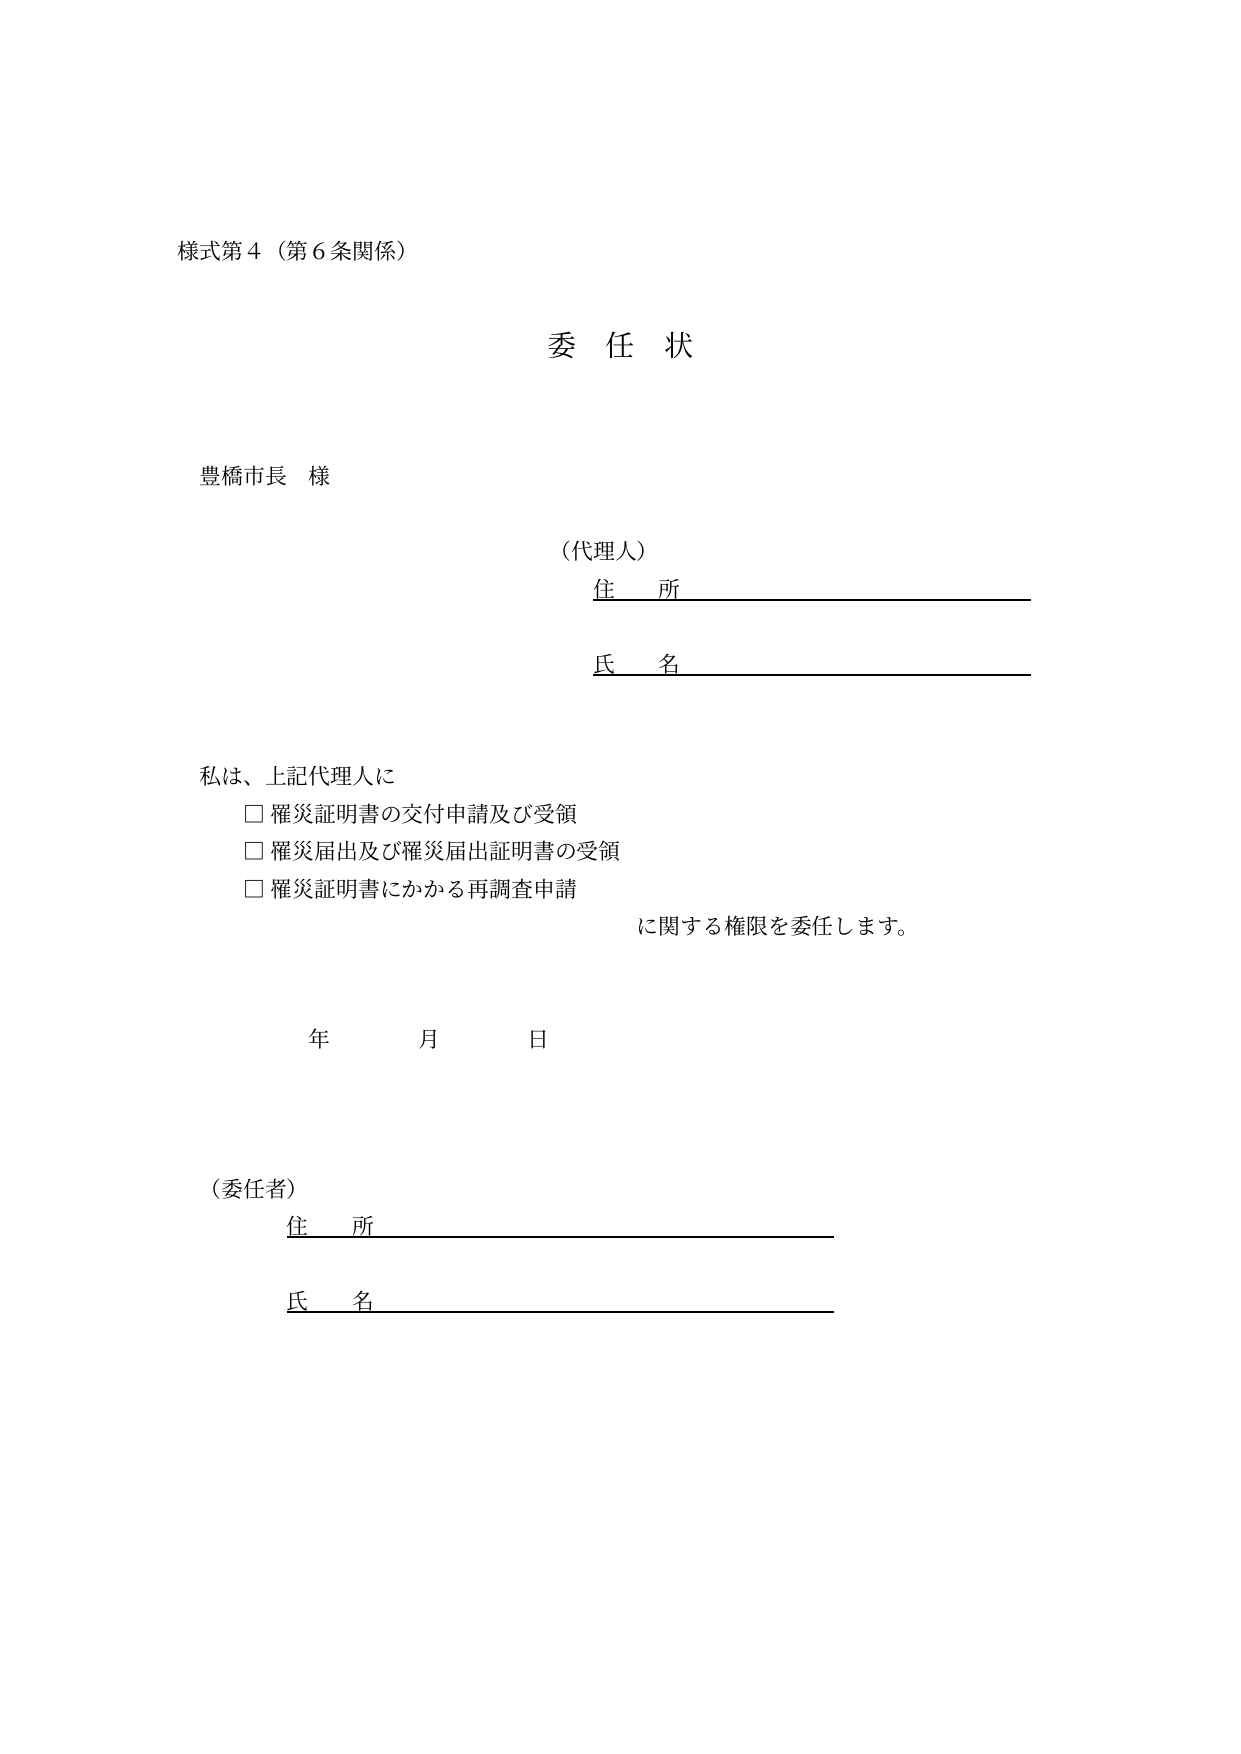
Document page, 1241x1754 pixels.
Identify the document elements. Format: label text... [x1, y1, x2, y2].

text □ 罹災証明書の交付申請及び受領 [177, 794, 1063, 831]
text 私は、上記代理人に [177, 756, 1063, 794]
text 豊橋市長 様 [177, 456, 1063, 494]
text 年 月 日 [177, 1019, 1063, 1056]
text 委 任 状 [177, 306, 1063, 381]
text □ 罹災届出及び罹災届出証明書の受領 [177, 831, 1063, 869]
text □ 罹災証明書にかかる再調査申請 [177, 869, 1063, 906]
text （代理人） [177, 531, 1063, 569]
text 住 所 [177, 1206, 1063, 1244]
text 氏 名 [177, 1281, 1063, 1319]
text 様式第４（第６条関係） [177, 231, 1063, 269]
text （委任者） [177, 1169, 1063, 1206]
text 氏 名 [177, 644, 1063, 681]
text 住 所 [177, 569, 1063, 606]
text に関する権限を委任します。 [177, 906, 1063, 944]
